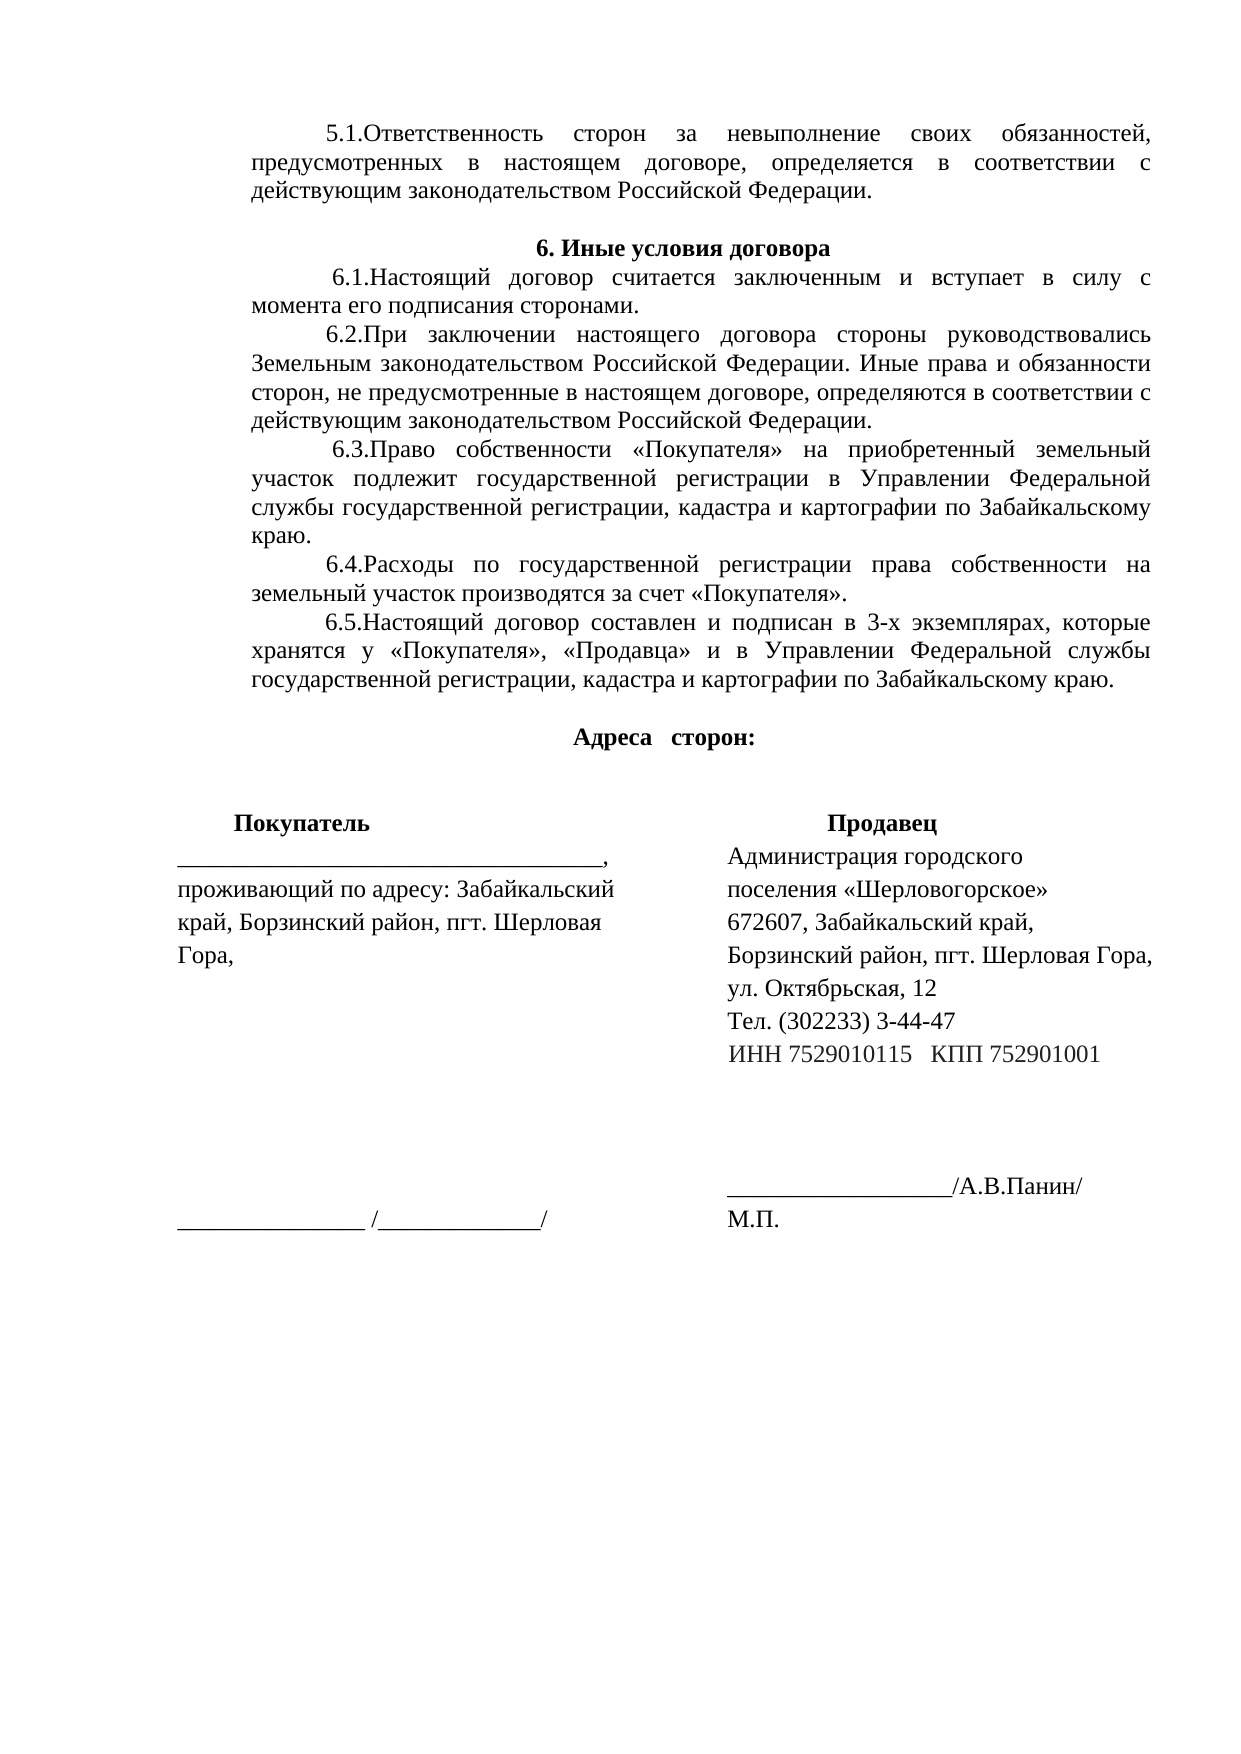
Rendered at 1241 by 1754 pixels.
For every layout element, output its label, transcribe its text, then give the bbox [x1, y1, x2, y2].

text 6.1.Настоящий договор считается заключенным и вступает в силу с момента его подписания сторонами. [251, 262, 1152, 319]
table_header Покупатель __________________________________, проживающий по адресу: Забайкальский край, Борзинский район, пгт. Шерловая Гора, _______________ /_____________/ [166, 808, 702, 1270]
text 5.1.Ответственность сторон за невыполнение своих обязанностей, предусмотренных в настоящем договоре, определяется в соответствии с действующим законодательством Российской Федерации. [251, 118, 1152, 204]
text 6.4.Расходы по государственной регистрации права собственности на земельный участок производятся за счет «Покупателя». [251, 549, 1152, 607]
text 6.2.При заключении настоящего договора стороны руководствовались Земельным законодательством Российской Федерации. Иные права и обязанности сторон, не предусмотренные в настоящем договоре, определяются в соответствии с действующим законодательством Российской Федерации. [251, 319, 1152, 434]
table_header Продавец Администрация городского поселения «Шерловогорское» 672607, Забайкальский край, Борзинский район, пгт. Шерловая Гора, ул. Октябрьская, 12 Тел. (302233) 3-44-47 ИНН 7529010115 КПП 752901001 __________________/А.В.Панин/ М.П. [702, 808, 1181, 1270]
text 6.5.Настоящий договор составлен и подписан в 3-х экземплярах, которые хранятся у «Покупателя», «Продавца» и в Управлении Федеральной службы государственной регистрации, кадастра и картографии по Забайкальскому краю. [251, 607, 1152, 693]
text 6. Иные условия договора [215, 233, 1152, 262]
text Адреса сторон: [177, 722, 1152, 751]
text 6.3.Право собственности «Покупателя» на приобретенный земельный участок подлежит государственной регистрации в Управлении Федеральной службы государственной регистрации, кадастра и картографии по Забайкальскому краю. [251, 434, 1152, 549]
